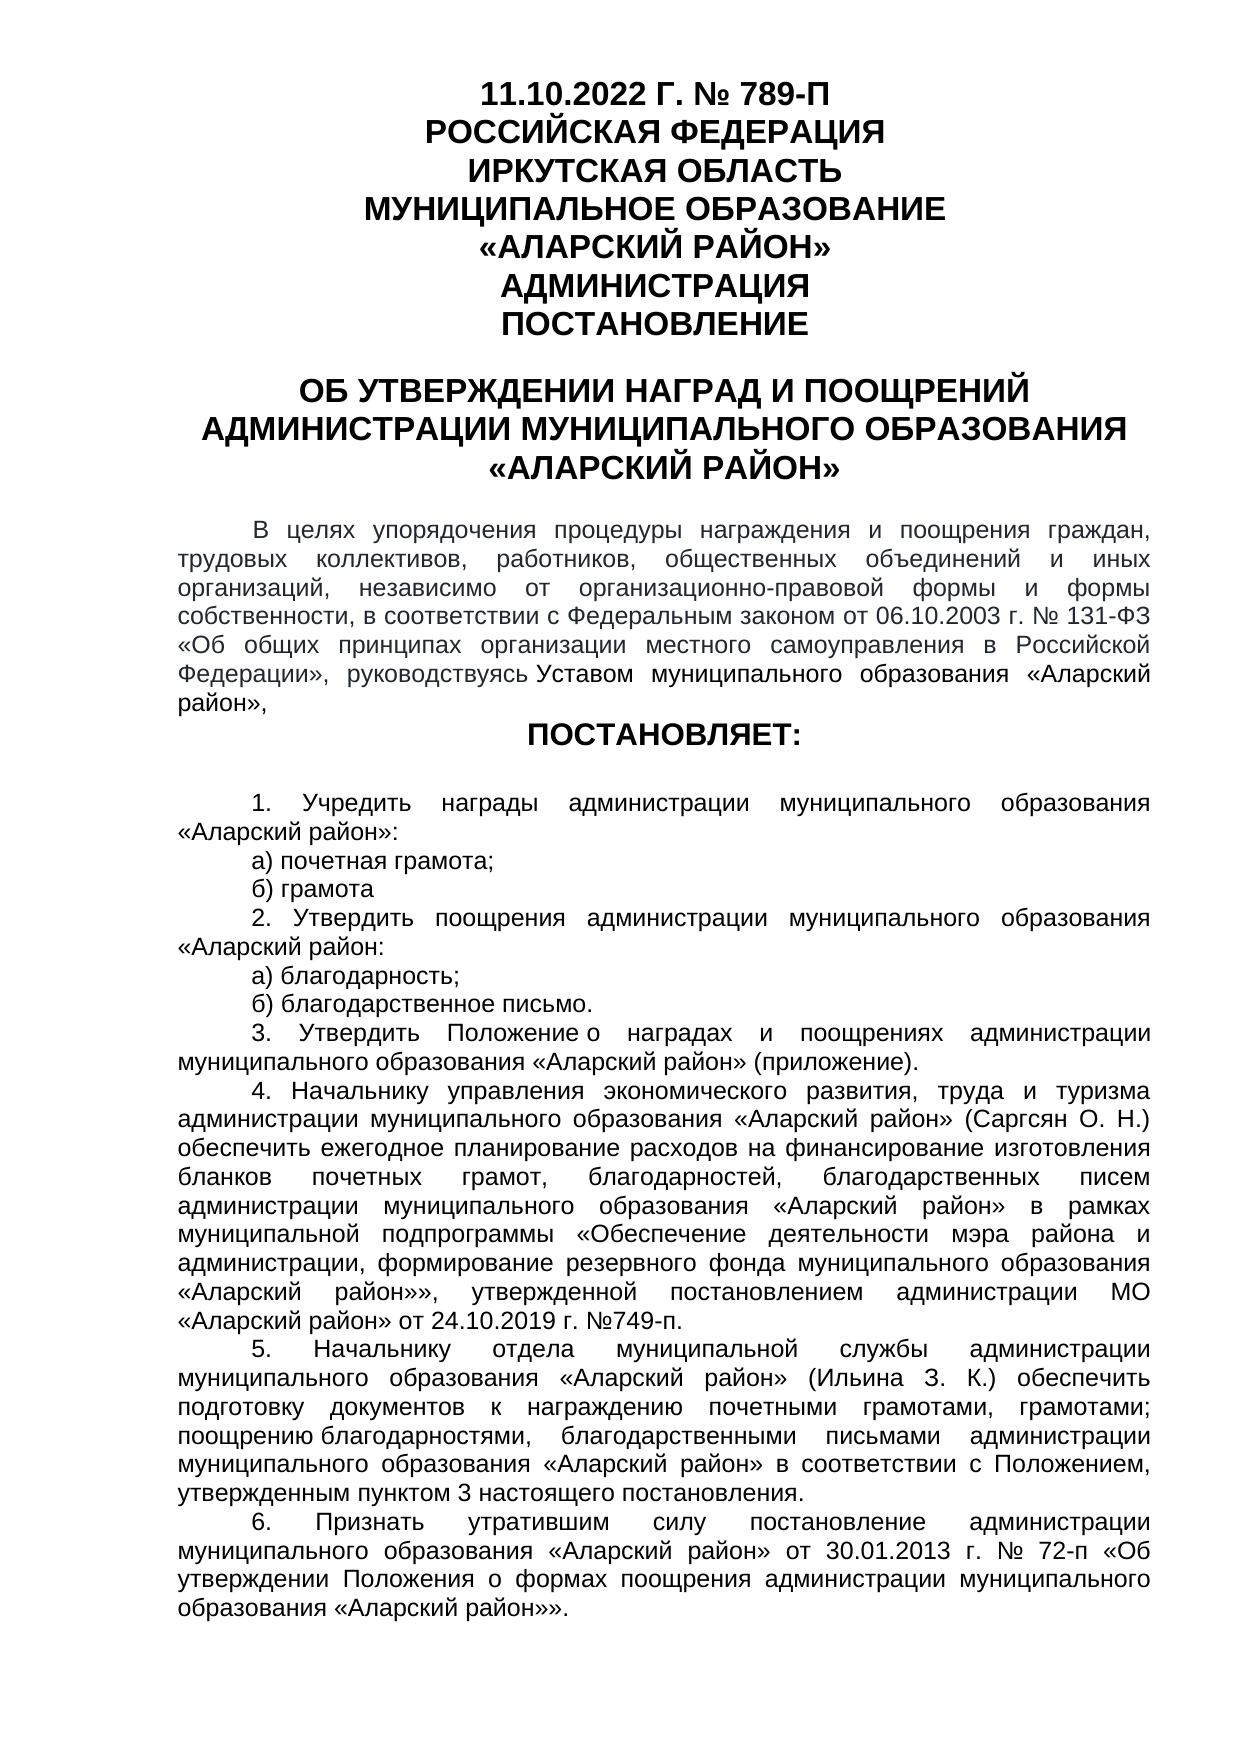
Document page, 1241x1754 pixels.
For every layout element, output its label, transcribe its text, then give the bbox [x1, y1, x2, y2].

text 2. Утвердить поощрения администрации муниципального образования «Аларский район: [177, 903, 1152, 961]
text б) благодарственное письмо. [177, 989, 1152, 1018]
text 4. Начальнику управления экономического развития, труда и туризма администрации муниципального образования «Аларский район» (Саргсян О. Н.) обеспечить ежегодное планирование расходов на финансирование изготовления бланков почетных грамот, благодарностей, благодарственных писем администрации муниципального образования «Аларский район» в рамках муниципальной подпрограммы «Обеспечение деятельности мэра района и администрации, формирование резервного фонда муниципального образования «Аларский район»», утвержденной постановлением администрации МО «Аларский район» от 24.10.2019 г. №749-п. [177, 1076, 1152, 1334]
list 11.10.2022 Г. № 789-П [158, 74, 1152, 112]
list «АЛАРСКИЙ РАЙОН» [158, 228, 1152, 266]
list ИРКУТСКАЯ ОБЛАСТЬ [158, 151, 1152, 189]
text 5. Начальнику отдела муниципальной службы администрации муниципального образования «Аларский район» (Ильина З. К.) обеспечить подготовку документов к награждению почетными грамотами, грамотами; поощрению благодарностями, благодарственными письмами администрации муниципального образования «Аларский район» в соответствии с Положением, утвержденным пунктом 3 настоящего постановления. [177, 1334, 1152, 1507]
text б) грамота [177, 874, 1152, 903]
text 6. Признать утратившим силу постановление администрации муниципального образования «Аларский район» от 30.01.2013 г. № 72-п «Об утверждении Положения о формах поощрения администрации муниципального образования «Аларский район»». [177, 1507, 1152, 1622]
text АДМИНИСТРАЦИЯ [158, 266, 1152, 304]
list РОССИЙСКАЯ ФЕДЕРАЦИЯ [158, 112, 1152, 151]
text а) благодарность; [177, 961, 1152, 989]
text 1. Учредить награды администрации муниципального образования «Аларский район»: [177, 788, 1152, 846]
list МУНИЦИПАЛЬНОЕ ОБРАЗОВАНИЕ [158, 189, 1152, 228]
text ПОСТАНОВЛЕНИЕ [158, 304, 1152, 343]
text 3. Утвердить Положение о наградах и поощрениях администрации муниципального образования «Аларский район» (приложение). [177, 1018, 1152, 1076]
text ПОСТАНОВЛЯЕТ: [177, 716, 1152, 752]
text ОБ УТВЕРЖДЕНИИ НАГРАД И ПООЩРЕНИЙ АДМИНИСТРАЦИИ МУНИЦИПАЛЬНОГО ОБРАЗОВАНИЯ «АЛАРСКИЙ РАЙОН» [177, 371, 1152, 486]
text а) почетная грамота; [177, 846, 1152, 874]
text В целях упорядочения процедуры награждения и поощрения граждан, трудовых коллективов, работников, общественных объединений и иных организаций, независимо от организационно-правовой формы и формы собственности, в соответствии с Федеральным законом от 06.10.2003 г. № 131-ФЗ «Об общих принципах организации местного самоуправления в Российской Федерации», руководствуясь Уставом муниципального образования «Аларский район», [177, 515, 1152, 716]
